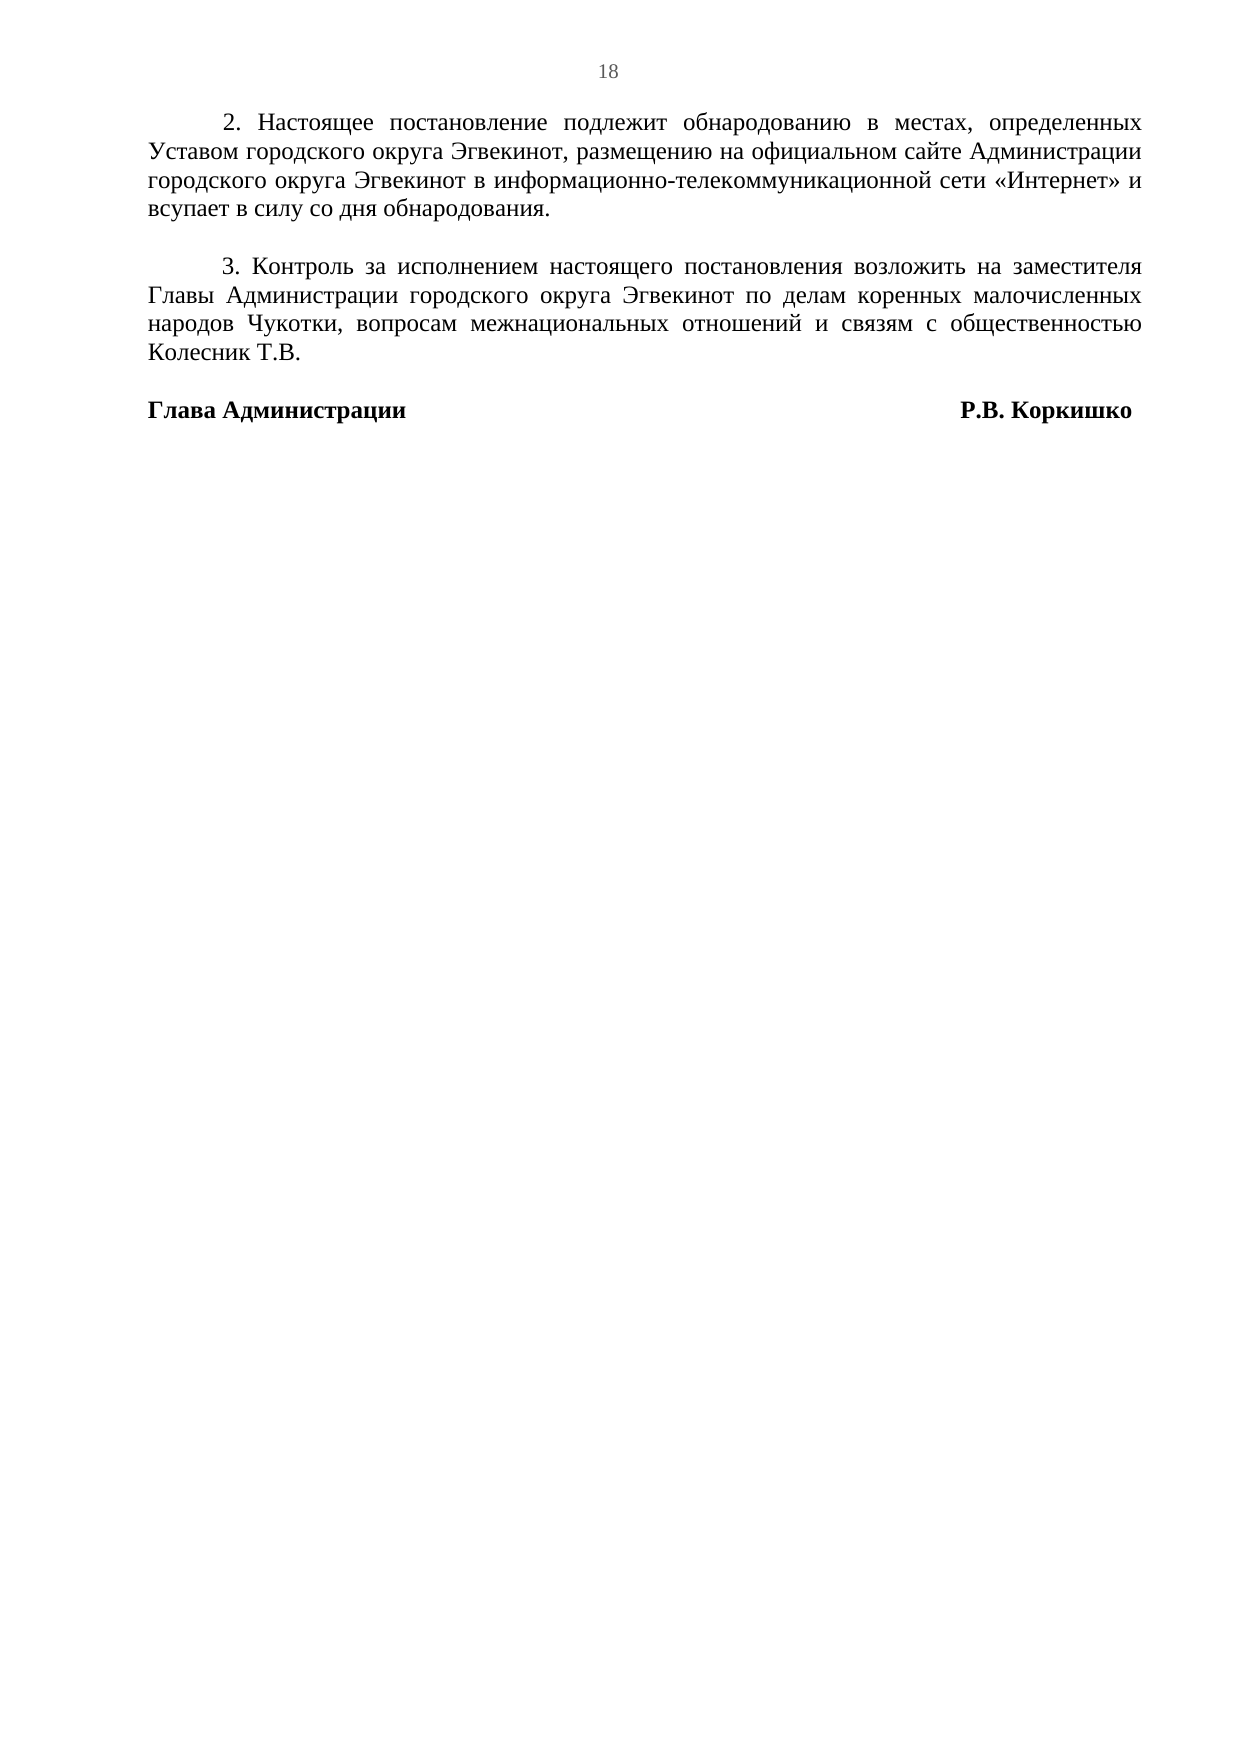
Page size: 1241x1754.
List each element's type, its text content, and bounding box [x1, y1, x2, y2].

text 18 [523, 59, 1157, 83]
text 2. Настоящее постановление подлежит обнародованию в местах, определенных Уставом городского округа Эгвекинот, размещению на официальном сайте Администрации городского округа Эгвекинот в информационно-телекоммуникационной сети «Интернет» и всупает в силу со дня обнародования. [148, 107, 1143, 222]
text Глава Администрации Р.В. Коркишко [148, 395, 1143, 423]
subtitle 3. Контроль за исполнением настоящего постановления возложить на заместителя Главы Администрации городского округа Эгвекинот по делам коренных малочисленных народов Чукотки, вопросам межнациональных отношений и связям с общественностью Колесник Т.В. [148, 251, 1143, 366]
